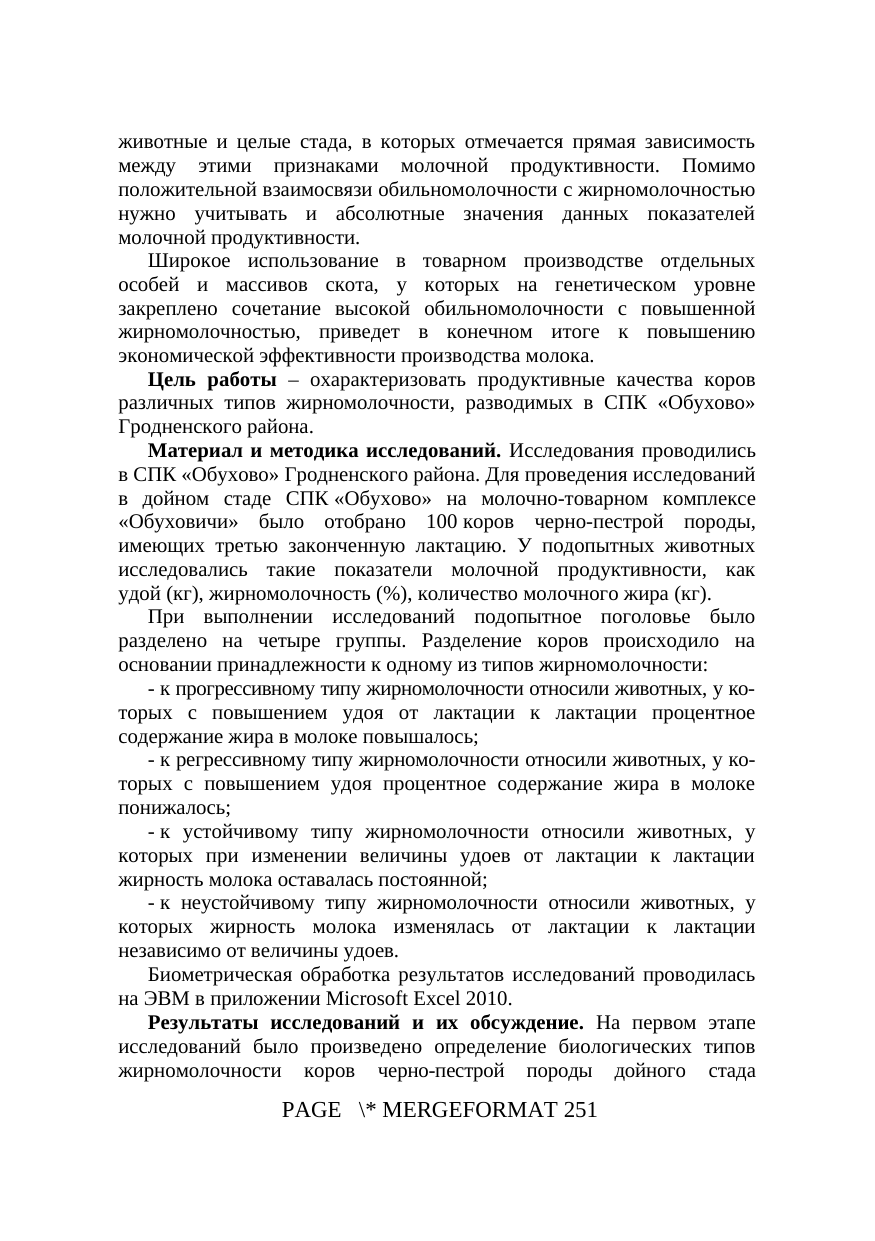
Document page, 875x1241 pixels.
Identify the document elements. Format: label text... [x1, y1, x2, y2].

text - к регрессивному типу жирномолочности относили животных, у ко-торых с повышением удоя процентное содержание жира в молоке понижалось; [118, 748, 756, 819]
text - к устойчивому типу жирномолочности относили животных, у которых при изменении величины удоев от лактации к лактации жирность молока оставалась постоянной; [118, 819, 756, 891]
text При выполнении исследований подопытное поголовье было разделено на четыре группы. Разделение коров происходило на основании принадлежности к одному из типов жирномолочности: [118, 605, 756, 676]
text Цель работы – охарактеризовать продуктивные качества коров различных типов жирномолочности, разводимых в СПК «Обухово» Гродненского района. [118, 367, 756, 438]
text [118, 130, 756, 249]
text Широкое использование в товарном производстве отдельных особей и массивов скота, у которых на генетическом уровне закреплено сочетание высокой обильномолочности с повышенной жирномолочностью, приведет в конечном итоге к повышению экономической эффективности производства молока. [118, 249, 756, 367]
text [118, 1010, 756, 1082]
text - к неустойчивому типу жирномолочности относили животных, у которых жирность молока изменялась от лактации к лактации независимо от величины удоев. [118, 891, 756, 962]
text Биометрическая обработка результатов исследований проводилась на ЭВМ в приложении Microsoft Excel 2010. [118, 962, 756, 1010]
text - к прогрессивному типу жирномолочности относили животных, у ко-торых с повышением удоя от лактации к лактации процентное содержание жира в молоке повышалось; [118, 676, 756, 748]
text Материал и методика исследований. Исследования проводились в СПК «Обухово» Гродненского района. Для проведения исследований в дойном стаде СПК «Обухово» на молочно-товарном комплексе «Обуховичи» было отобрано 100 коров черно-пестрой породы, имеющих третью законченную лактацию. У подопытных животных исследовались такие показатели молочной продуктивности, как удой (кг), жирномолочность (%), количество молочного жира (кг). [118, 438, 756, 605]
